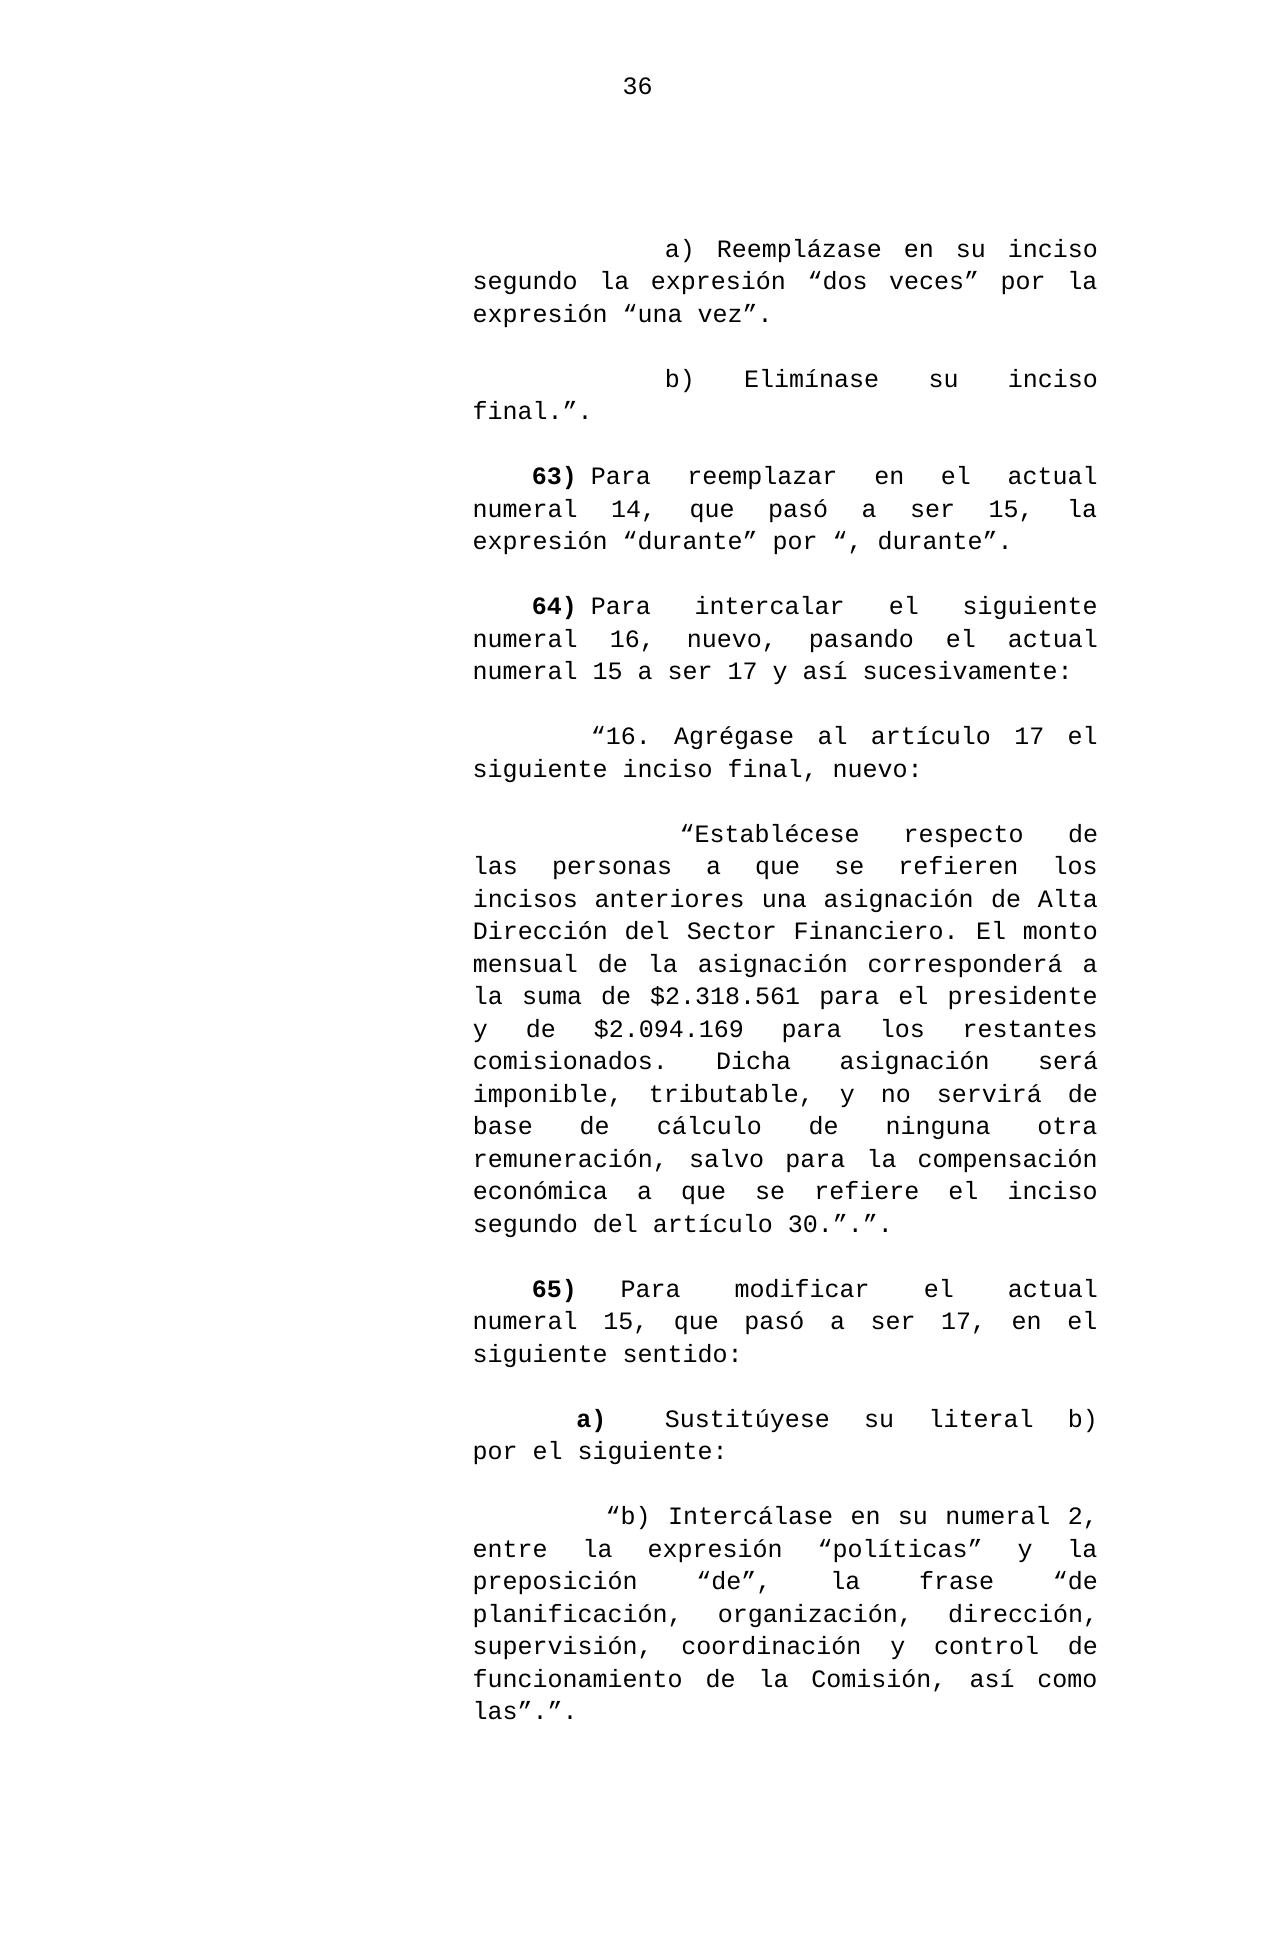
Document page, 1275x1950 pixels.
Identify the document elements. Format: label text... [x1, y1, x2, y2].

list Para reemplazar en el actual numeral 14, que pasó a ser 15, la expresión “durante” por “, durante”. [472, 464, 1098, 557]
list Para modificar el actual numeral 15, que pasó a ser 17, en el siguiente sentido: [472, 1276, 1098, 1369]
list Sustitúyese su literal b) por el siguiente: [472, 1406, 1098, 1467]
text b) Elimínase su inciso final.”. [472, 366, 1098, 427]
list “b) Intercálase en su numeral 2, entre la expresión “políticas” y la preposición “de”, la frase “de planificación, organización, dirección, supervisión, coordinación y control de funcionamiento de la Comisión, así como las”.”. [472, 1504, 1098, 1727]
text “Establécese respecto de las personas a que se refieren los incisos anteriores una asignación de Alta Dirección del Sector Financiero. El monto mensual de la asignación corresponderá a la suma de $2.318.561 para el presidente y de $2.094.169 para los restantes comisionados. Dicha asignación será imponible, tributable, y no servirá de base de cálculo de ninguna otra remuneración, salvo para la compensación económica a que se refiere el inciso segundo del artículo 30.”.”. [473, 821, 1098, 1239]
text a) Reemplázase en su inciso segundo la expresión “dos veces” por la expresión “una vez”. [472, 236, 1098, 329]
text “16. Agrégase al artículo 17 el siguiente inciso final, nuevo: [472, 724, 1098, 784]
list Para intercalar el siguiente numeral 16, nuevo, pasando el actual numeral 15 a ser 17 y así sucesivamente: [472, 594, 1098, 687]
